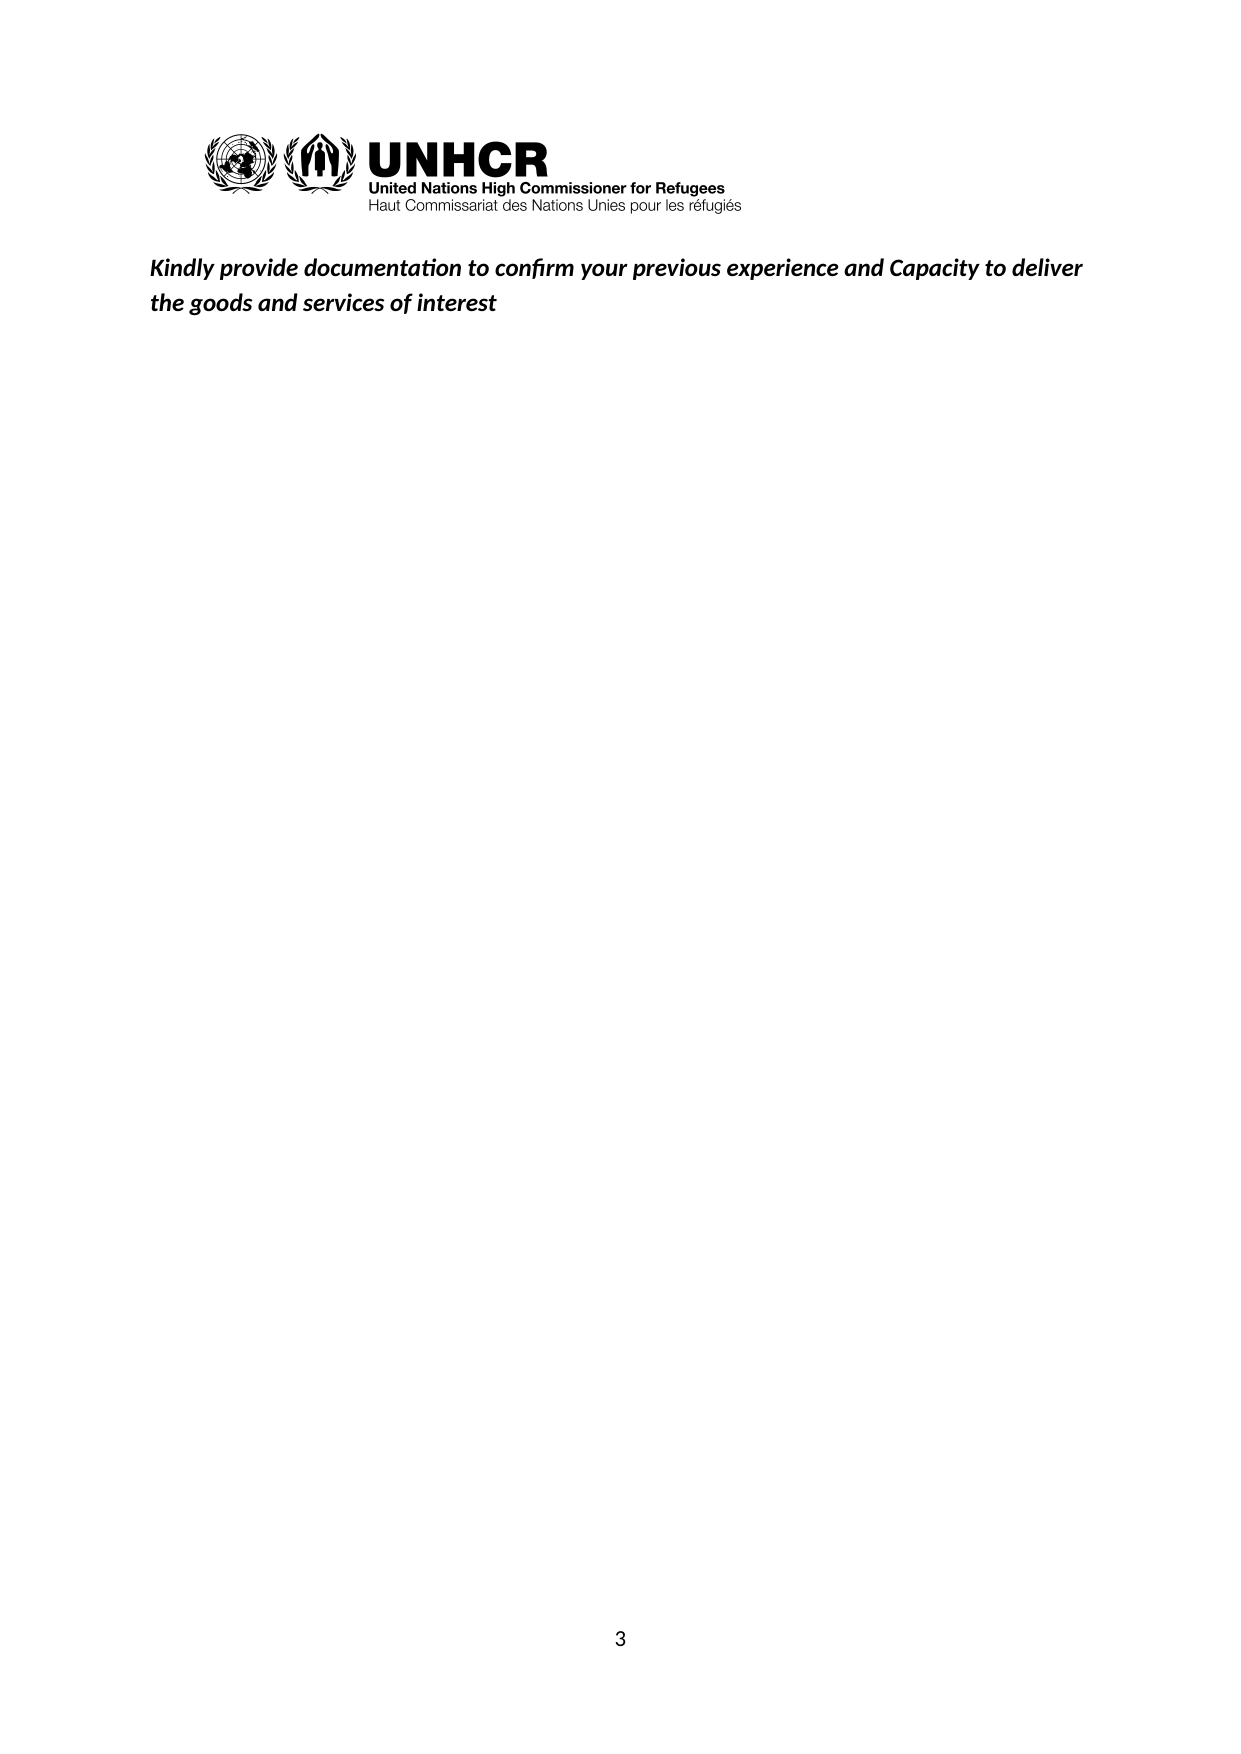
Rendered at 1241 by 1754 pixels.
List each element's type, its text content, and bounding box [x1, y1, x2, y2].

text Kindly provide documentation to confirm your previous experience and Capacity to deliver the goods and services of interest [150, 252, 1090, 317]
picture [150, 73, 783, 252]
